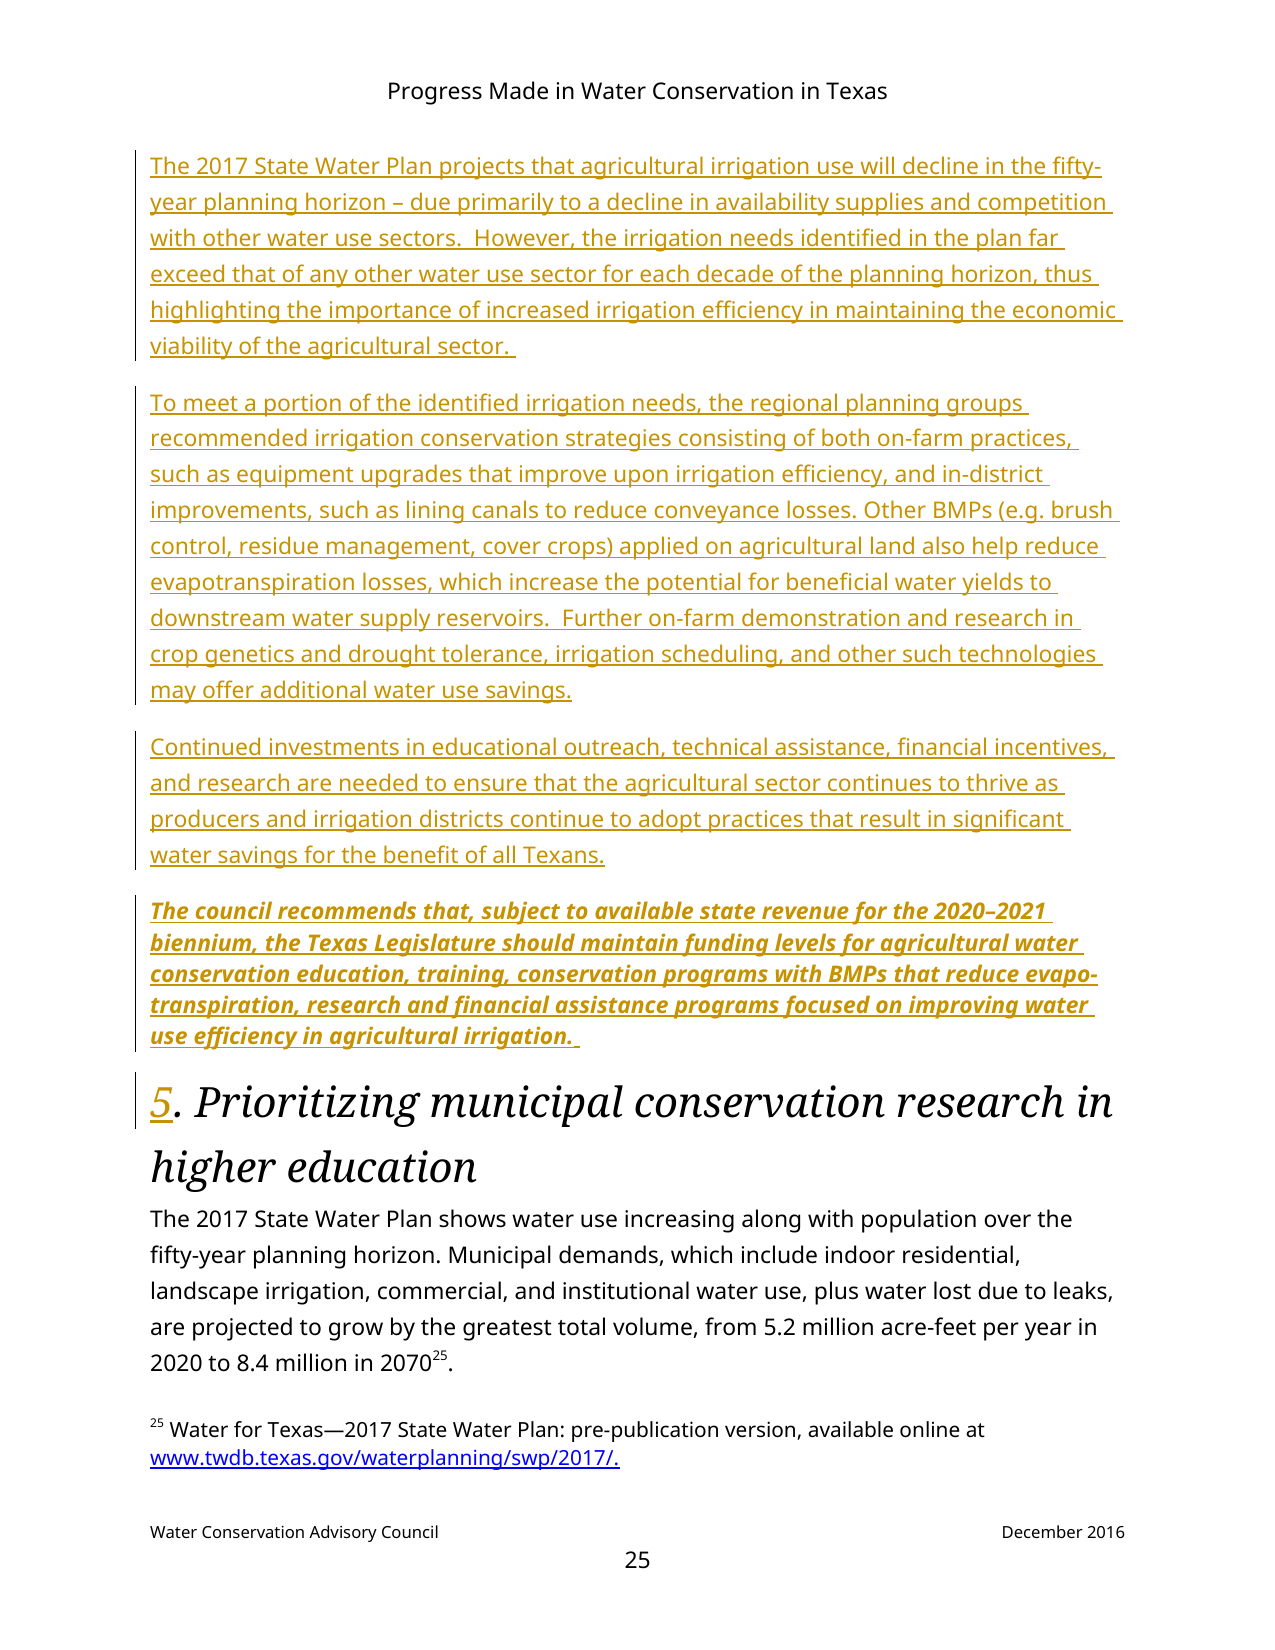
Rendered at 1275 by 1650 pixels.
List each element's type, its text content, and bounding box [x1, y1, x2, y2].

text The 2017 State Water Plan shows water use increasing along with population over the fifty-year planning horizon. Municipal demands, which include indoor residential, landscape irrigation, commercial, and institutional water use, plus water lost due to leaks, are projected to grow by the greatest total volume, from 5.2 million acre-feet per year in 2020 to 8.4 million in 2070. [150, 1203, 1125, 1378]
subtitle . Prioritizing municipal conservation research in higher education [150, 1072, 1125, 1194]
